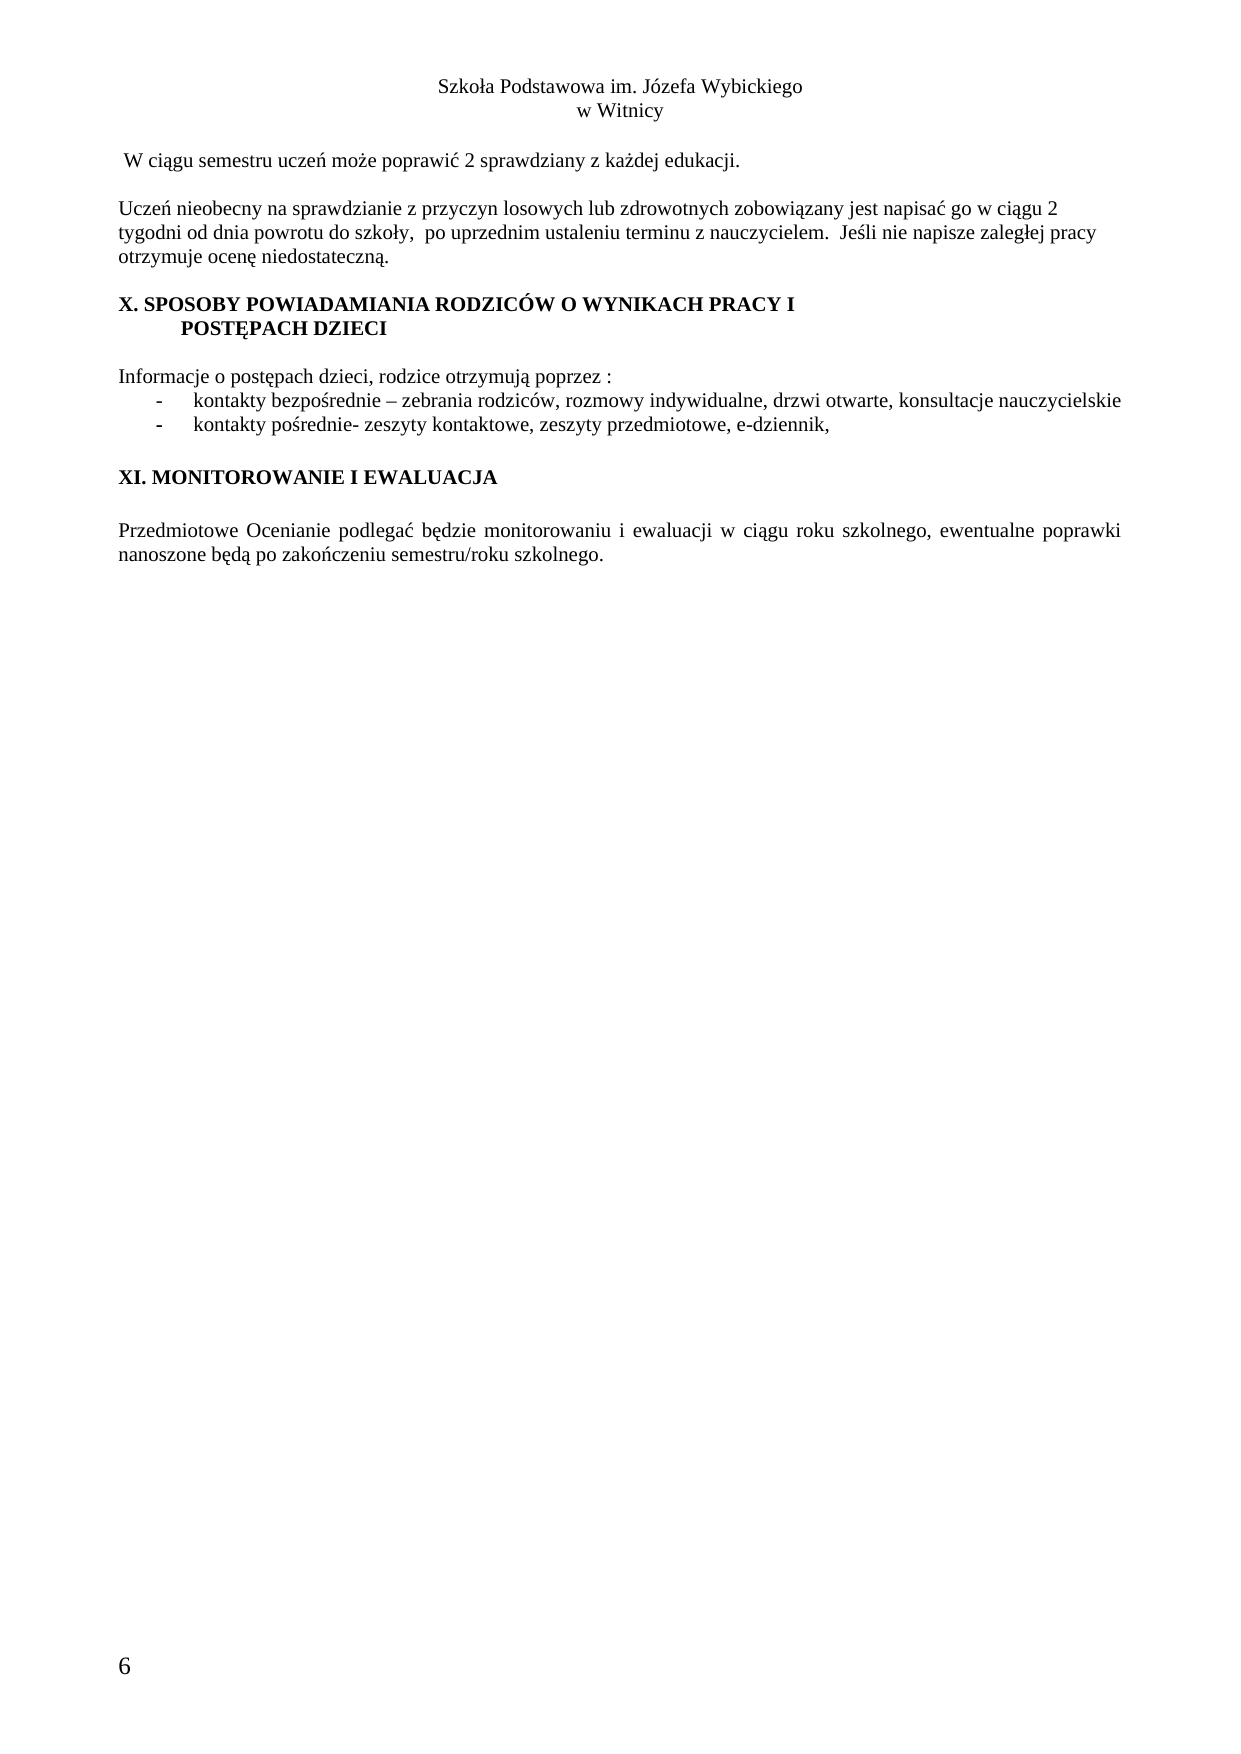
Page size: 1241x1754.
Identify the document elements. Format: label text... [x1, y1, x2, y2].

text XI. MONITOROWANIE I EWALUACJA [118, 465, 1122, 489]
text X. SPOSOBY POWIADAMIANIA RODZICÓW O WYNIKACH PRACY I [118, 292, 1122, 316]
list kontakty bezpośrednie – zebrania rodziców, rozmowy indywidualne, drzwi otwarte, konsultacje nauczycielskie [156, 388, 1122, 412]
text W ciągu semestru uczeń może poprawić 2 sprawdziany z każdej edukacji. [118, 148, 1122, 172]
text Informacje o postępach dzieci, rodzice otrzymują poprzez : [118, 364, 1122, 388]
text Uczeń nieobecny na sprawdzianie z przyczyn losowych lub zdrowotnych zobowiązany jest napisać go w ciągu 2 tygodni od dnia powrotu do szkoły, po uprzednim ustaleniu terminu z nauczycielem. Jeśli nie napisze zaległej pracy otrzymuje ocenę niedostateczną. [118, 196, 1122, 268]
text POSTĘPACH DZIECI [118, 316, 1122, 340]
text Przedmiotowe Ocenianie podlegać będzie monitorowaniu i ewaluacji w ciągu roku szkolnego, ewentualne poprawki nanoszone będą po zakończeniu semestru/roku szkolnego. [118, 518, 1122, 566]
list kontakty pośrednie- zeszyty kontaktowe, zeszyty przedmiotowe, e-dziennik, [156, 412, 1122, 436]
